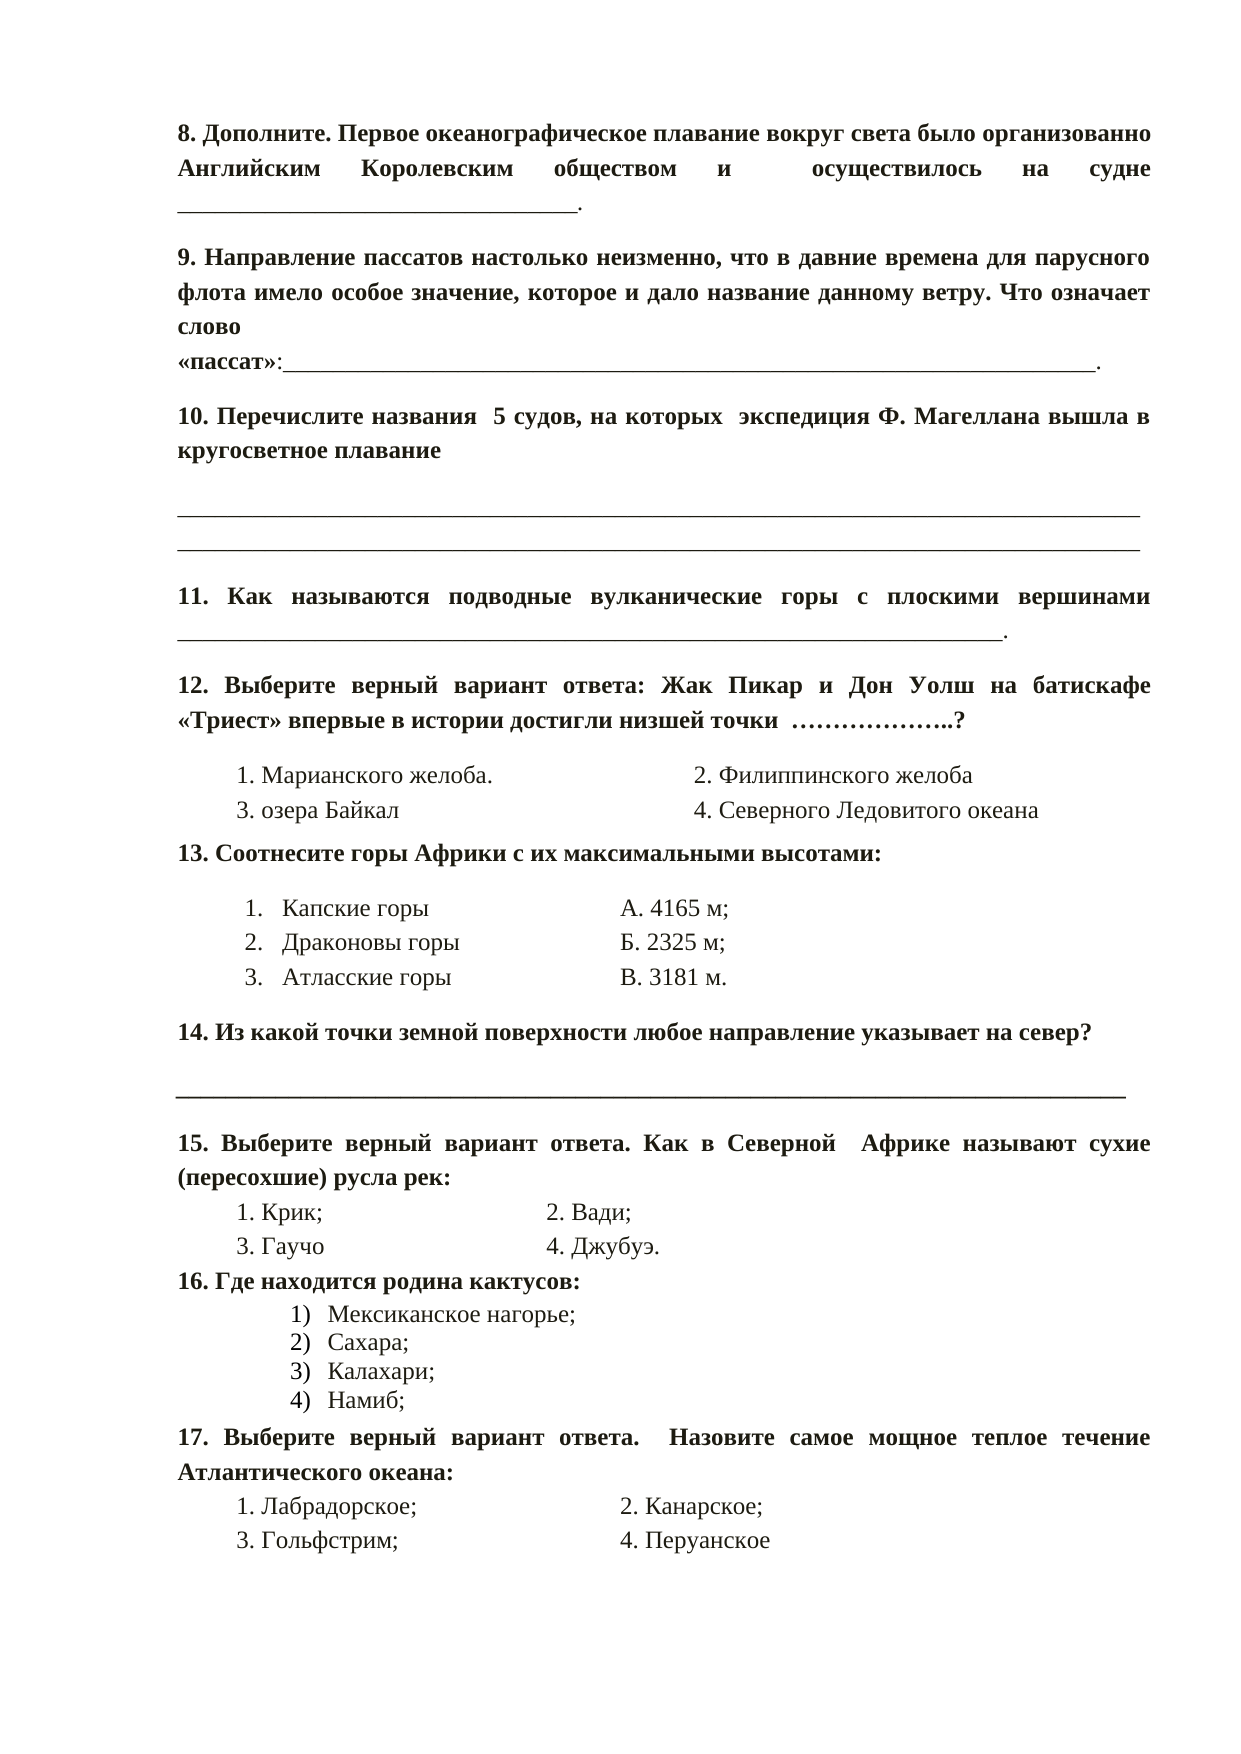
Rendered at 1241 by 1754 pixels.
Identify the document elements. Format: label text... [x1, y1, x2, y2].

list Мексиканское нагорье; [290, 1299, 1152, 1327]
text ____________________________________________________________________________ [177, 1072, 1152, 1101]
list Калахари; [290, 1356, 1152, 1385]
text 9. Направление пассатов настолько неизменно, что в давние времена для парусного флота имело особое значение, которое и дало название данному ветру. Что означает слово «пассат»:_________________________________________________________________. [177, 242, 1152, 374]
text 1. Крик; 2. Вади; [177, 1197, 1152, 1226]
list Атласские горы В. . [244, 962, 1152, 991]
text 15. Выберите верный вариант ответа. Как в Северной Африке называют сухие (пересохшие) русла рек: [177, 1128, 1152, 1191]
text 3. Гаучо 4. Джубуэ. [177, 1231, 1152, 1260]
text 17. Выберите верный вариант ответа. Назовите самое мощное теплое течение Атлантического океана: [177, 1422, 1152, 1485]
text __________________________________________________________________________________________________________________________________________________________ [177, 491, 1152, 554]
list Капские горы А. ; [244, 893, 1152, 922]
text 13. Соотнесите горы Африки с их максимальными высотами: [177, 838, 1152, 866]
text 3. Гольфстрим; 4. Перуанское [177, 1526, 1152, 1554]
text 8. Дополните. Первое океанографическое плавание вокруг света было организованно Английским Королевским обществом и осуществилось на судне ________________________________. [177, 118, 1152, 216]
list Намиб; [290, 1385, 1152, 1414]
text 12. Выберите верный вариант ответа: Жак Пикар и Дон Уолш на батискафе «Триест» впервые в истории достигли низшей точки ………………..? [177, 671, 1152, 734]
text 1. Марианского желоба. 2. Филиппинского желоба [177, 760, 1152, 789]
list Драконовы горы Б. ; [244, 927, 1152, 956]
text 11. Как называются подводные вулканические горы с плоскими вершинами __________________________________________________________________. [177, 581, 1152, 644]
text 3. озера Байкал 4. Северного Ледовитого океана [177, 795, 1152, 823]
text 10. Перечислите названия 5 судов, на которых экспедиция Ф. Магеллана вышла в кругосветное плавание [177, 401, 1152, 464]
text 1. Лабрадорское; 2. Канарское; [177, 1491, 1152, 1520]
text 14. Из какой точки земной поверхности любое направление указывает на север? [177, 1017, 1152, 1046]
list Сахара; [290, 1327, 1152, 1356]
text 16. Где находится родина кактусов: [177, 1266, 1152, 1294]
